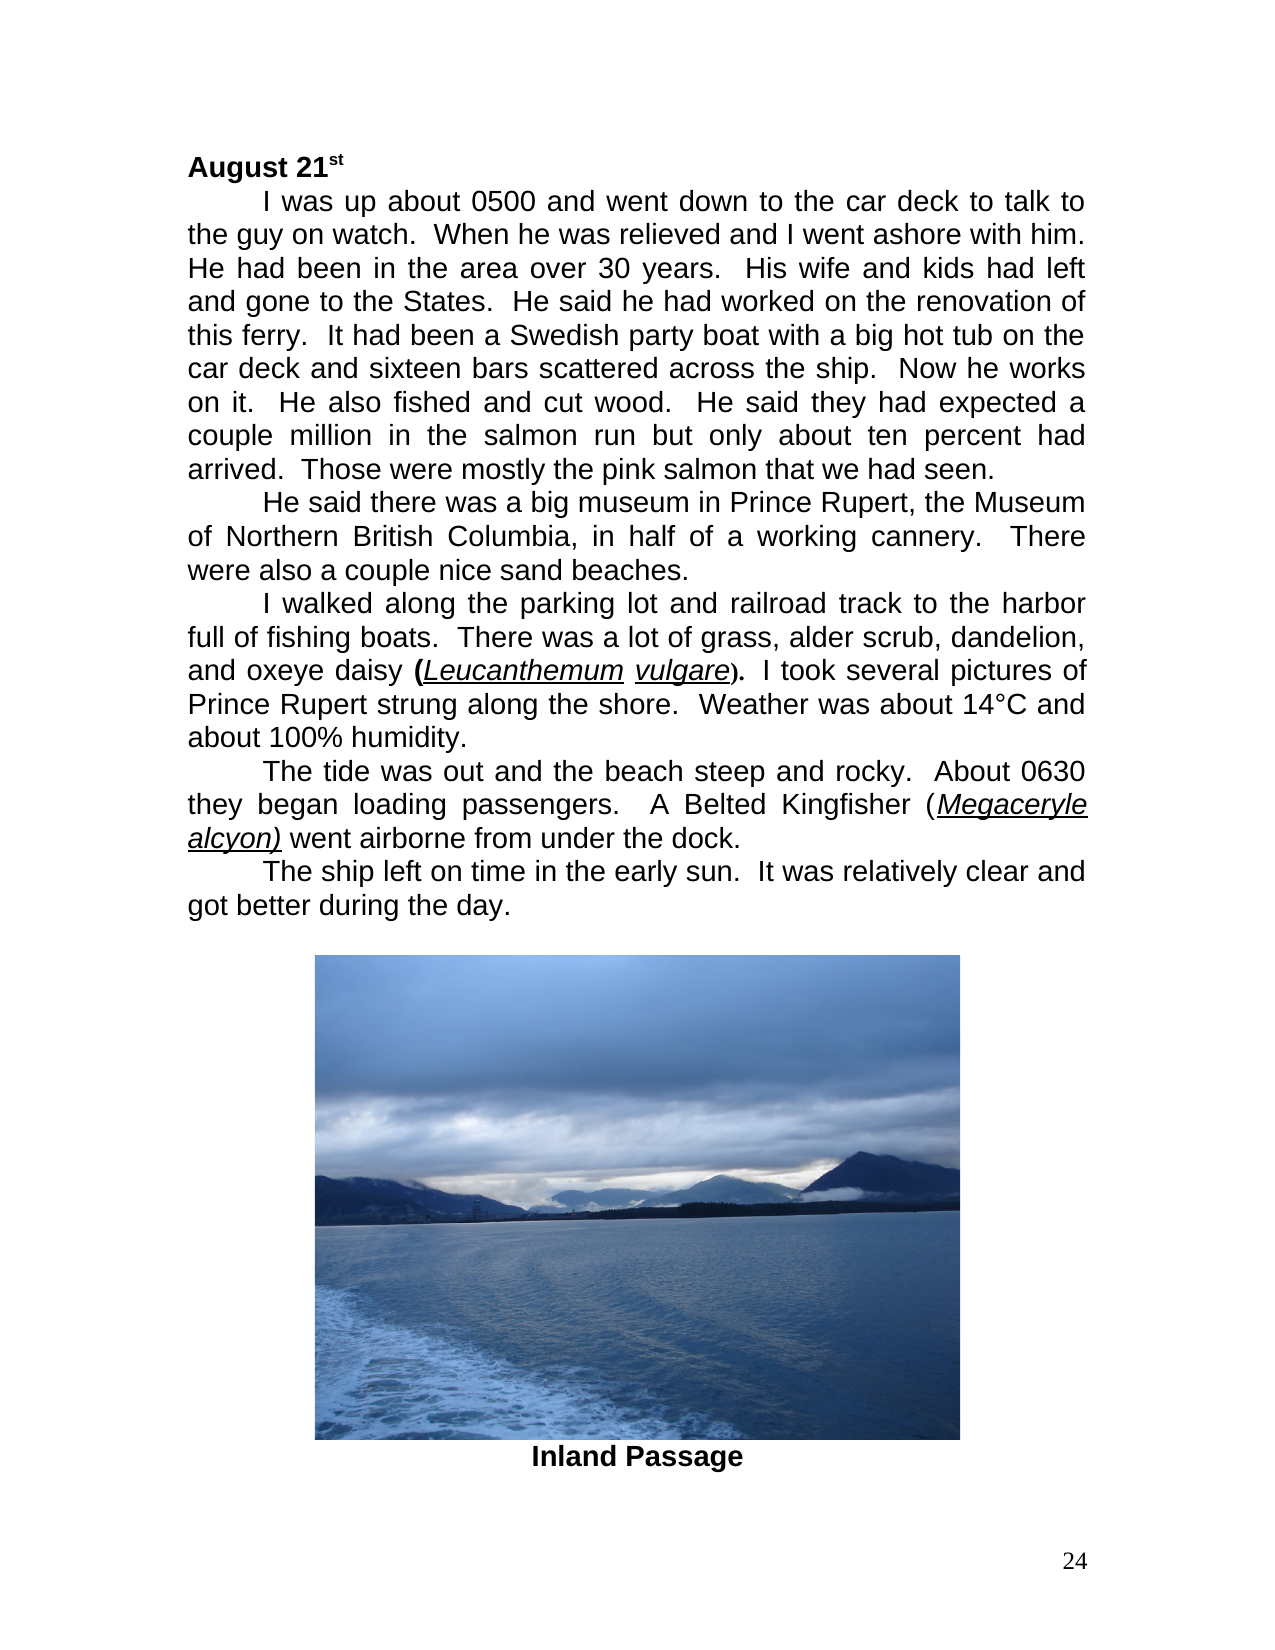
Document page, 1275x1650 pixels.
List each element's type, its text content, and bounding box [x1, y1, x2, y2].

picture [314, 955, 961, 1440]
text Inland Passage [187, 1439, 1087, 1473]
text I was up about 0500 and went down to the car deck to talk to the guy on watch. When he was relieved and I went ashore with him. He had been in the area over 30 years. His wife and kids had left and gone to the States. He said he had worked on the renovation of this ferry. It had been a Swedish party boat with a big hot tub on the car deck and sixteen bars scattered across the ship. Now he works on it. He also fished and cut wood. He said they had expected a couple million in the salmon run but only about ten percent had arrived. Those were mostly the pink salmon that we had seen. [187, 183, 1087, 485]
text The tide was out and the beach steep and rocky. About 0630 they began loading passengers. A Belted Kingfisher (Megaceryle alcyon) went airborne from under the dock. [187, 754, 1087, 854]
text I walked along the parking lot and railroad track to the harbor full of fishing boats. There was a lot of grass, alder scrub, dandelion, and oxeye daisy (Leucanthemum vulgare). I took several pictures of Prince Rupert strung along the shore. Weather was about 14°C and about 100% humidity. [187, 586, 1087, 754]
text He said there was a big museum in Prince Rupert, the Museum of Northern British Columbia, in half of a working cannery. There were also a couple nice sand beaches. [187, 485, 1087, 586]
subtitle August 21st [187, 150, 1087, 183]
text The ship left on time in the early sun. It was relatively clear and got better during the day. [187, 854, 1087, 921]
